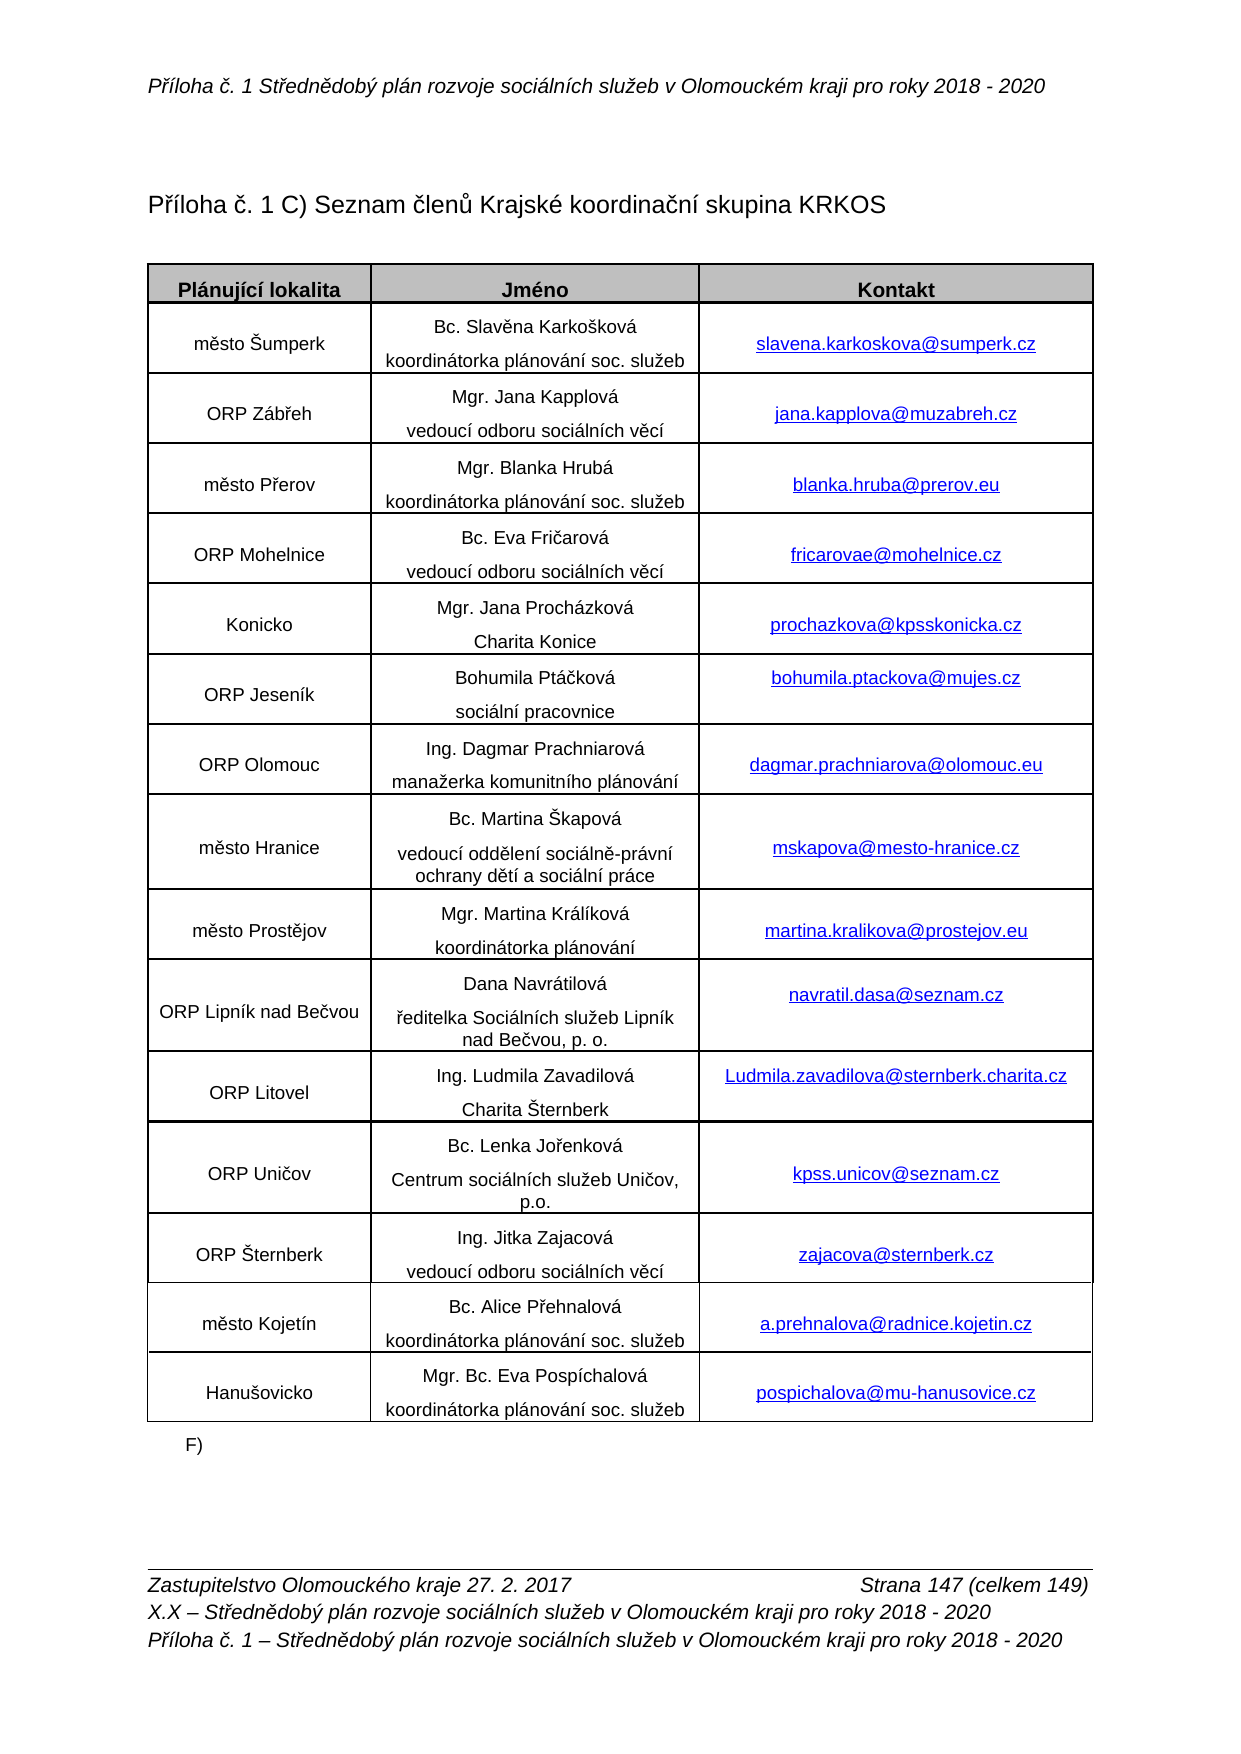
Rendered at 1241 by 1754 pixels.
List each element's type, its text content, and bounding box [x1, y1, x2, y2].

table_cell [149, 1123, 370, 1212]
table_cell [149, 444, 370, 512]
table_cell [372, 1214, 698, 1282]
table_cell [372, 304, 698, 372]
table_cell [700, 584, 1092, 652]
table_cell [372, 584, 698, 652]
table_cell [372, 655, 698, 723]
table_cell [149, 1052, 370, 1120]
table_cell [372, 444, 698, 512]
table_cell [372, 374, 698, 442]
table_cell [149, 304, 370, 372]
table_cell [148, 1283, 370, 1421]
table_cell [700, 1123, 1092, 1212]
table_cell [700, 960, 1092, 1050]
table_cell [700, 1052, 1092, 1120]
text Příloha č. 1 C) Seznam členů Krajské koordinační skupina KRKOS [148, 190, 1093, 219]
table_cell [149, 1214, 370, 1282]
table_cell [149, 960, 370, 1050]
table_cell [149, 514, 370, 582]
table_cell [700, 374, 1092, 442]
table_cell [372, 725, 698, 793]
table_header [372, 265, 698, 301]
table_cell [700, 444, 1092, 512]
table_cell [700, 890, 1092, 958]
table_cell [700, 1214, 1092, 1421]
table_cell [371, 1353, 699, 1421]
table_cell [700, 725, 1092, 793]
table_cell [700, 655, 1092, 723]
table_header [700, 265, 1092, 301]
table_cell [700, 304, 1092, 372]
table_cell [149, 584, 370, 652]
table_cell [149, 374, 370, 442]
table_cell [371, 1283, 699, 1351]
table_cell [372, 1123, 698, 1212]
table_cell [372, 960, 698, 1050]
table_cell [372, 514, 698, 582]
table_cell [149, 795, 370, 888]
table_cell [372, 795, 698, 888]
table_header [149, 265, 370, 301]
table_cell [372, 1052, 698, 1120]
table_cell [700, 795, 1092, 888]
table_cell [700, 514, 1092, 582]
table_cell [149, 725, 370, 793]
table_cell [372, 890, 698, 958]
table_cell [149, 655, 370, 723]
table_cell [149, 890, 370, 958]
